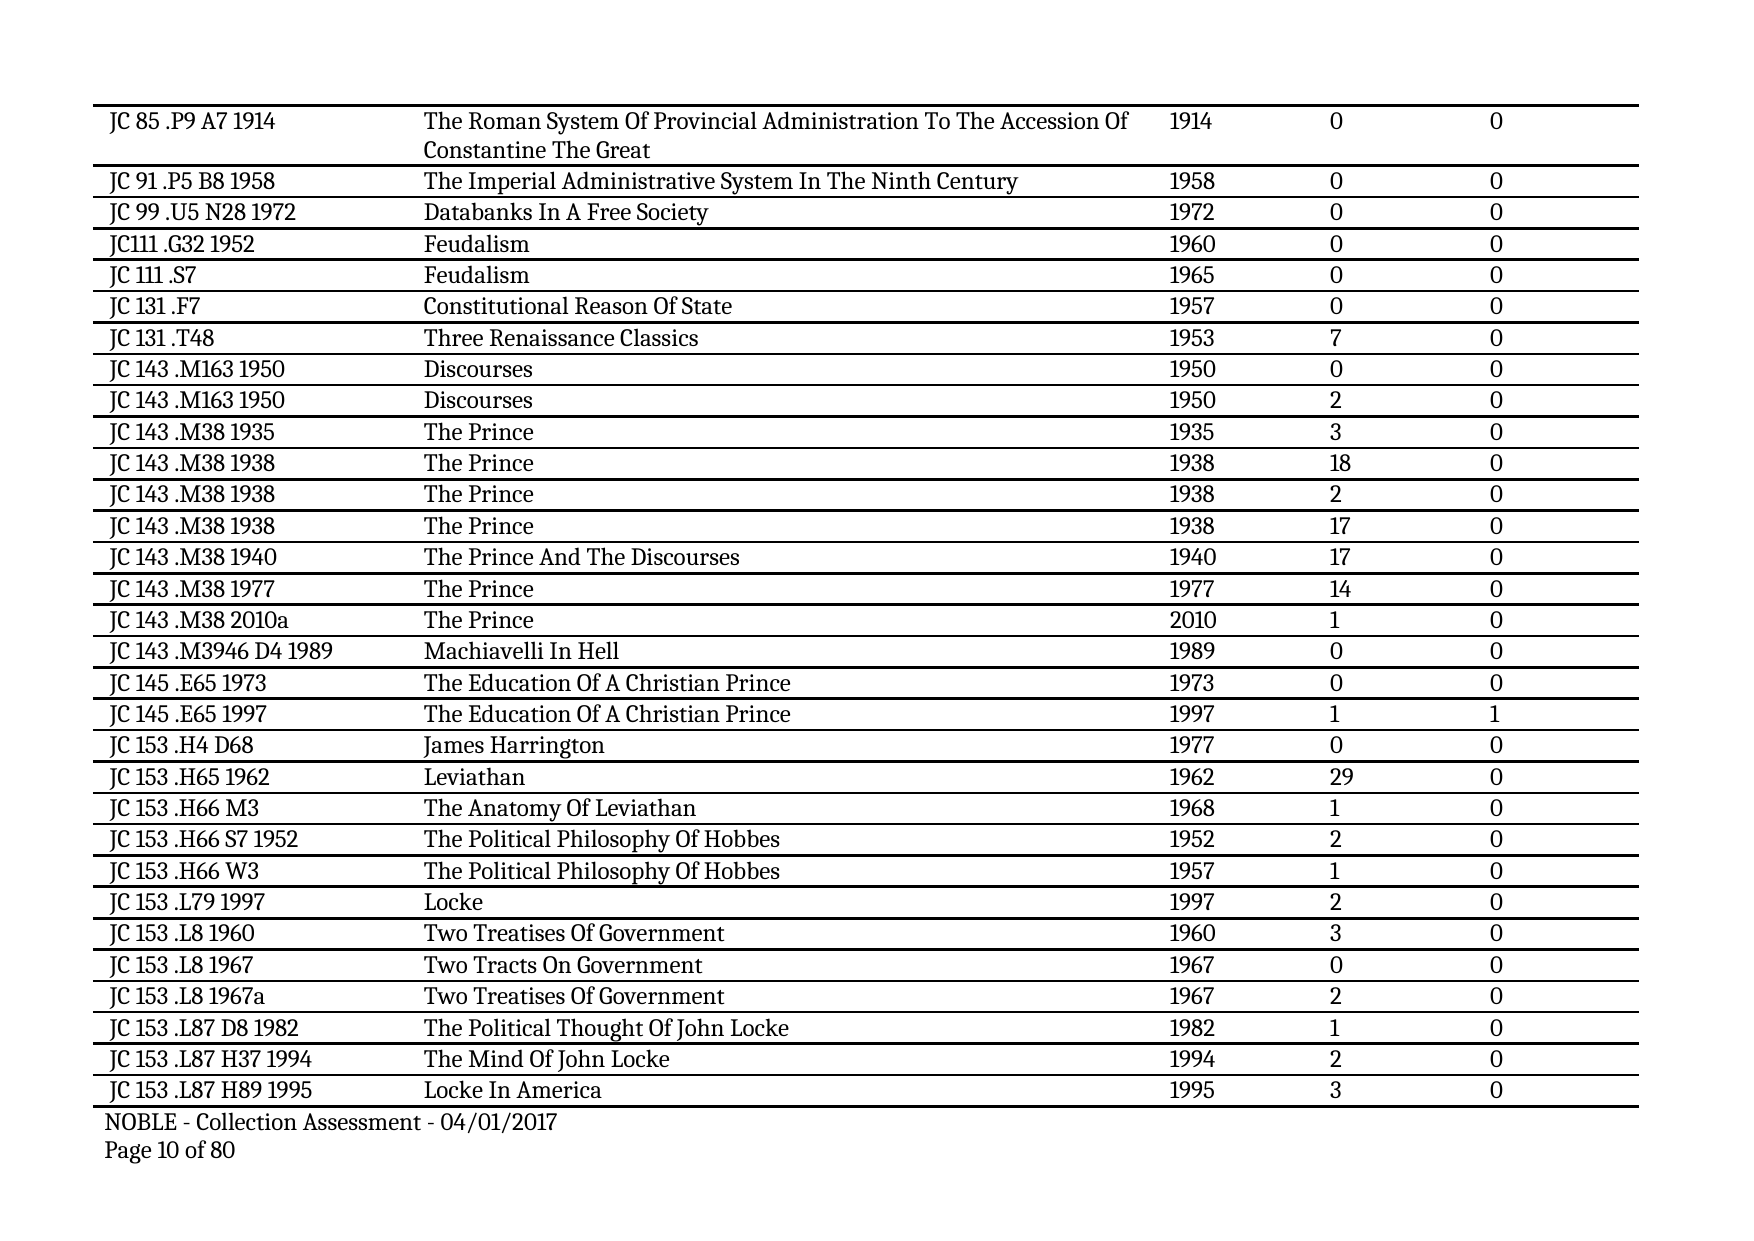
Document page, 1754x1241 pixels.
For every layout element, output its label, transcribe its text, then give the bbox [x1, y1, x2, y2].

table_cell 1940 [1159, 543, 1319, 572]
table_cell JC 143 .M163 1950 [93, 386, 412, 415]
table_cell The Imperial Administrative System In The Ninth Century [413, 167, 1159, 196]
table_cell 0 [1479, 731, 1638, 760]
table_cell 1982 [1159, 1013, 1319, 1042]
table_cell JC 153 .L8 1967a [93, 982, 412, 1011]
table_cell JC 91 .P5 B8 1958 [93, 167, 412, 196]
table_cell The Prince [413, 606, 1159, 634]
table_cell 1938 [1159, 512, 1319, 541]
table_cell 1 [1319, 857, 1478, 885]
table_cell 2010 [1159, 606, 1319, 634]
table_cell 0 [1479, 1045, 1638, 1073]
table_cell 0 [1479, 982, 1638, 1011]
table_cell 0 [1479, 606, 1638, 634]
table_cell 29 [1319, 763, 1478, 791]
table_cell 1962 [1159, 763, 1319, 791]
table_cell 1950 [1159, 355, 1319, 384]
table_cell 1953 [1159, 324, 1319, 352]
table_cell 0 [1479, 951, 1638, 979]
table_cell 0 [1479, 355, 1638, 384]
table_cell JC 145 .E65 1973 [93, 669, 412, 697]
table_cell 0 [1479, 292, 1638, 321]
table_cell The Anatomy Of Leviathan [413, 794, 1159, 823]
table_cell JC 143 .M38 1938 [93, 512, 412, 541]
table_cell 0 [1479, 825, 1638, 854]
table_cell 2 [1319, 825, 1478, 854]
table_cell James Harrington [413, 731, 1159, 760]
table_cell 0 [1479, 107, 1638, 164]
table_cell 0 [1479, 763, 1638, 791]
table_cell 1977 [1159, 575, 1319, 603]
table_cell 1957 [1159, 292, 1319, 321]
table_cell 1 [1319, 794, 1478, 823]
table_cell 1997 [1159, 700, 1319, 729]
table_cell 0 [1479, 449, 1638, 478]
table_cell 0 [1319, 355, 1478, 384]
table_cell JC 99 .U5 N28 1972 [93, 198, 412, 227]
table_cell JC 153 .L8 1967 [93, 951, 412, 979]
table_cell Discourses [413, 386, 1159, 415]
table_cell 1952 [1159, 825, 1319, 854]
table_cell 0 [1479, 669, 1638, 697]
table_cell Locke In America [413, 1076, 1159, 1105]
table_cell 0 [1479, 324, 1638, 352]
table_cell JC 131 .F7 [93, 292, 412, 321]
table_cell 1977 [1159, 731, 1319, 760]
table_cell 0 [1479, 261, 1638, 290]
table_cell JC 153 .H66 W3 [93, 857, 412, 885]
table_cell 0 [1479, 230, 1638, 258]
table_cell 1997 [1159, 888, 1319, 917]
table_cell JC 153 .L87 D8 1982 [93, 1013, 412, 1042]
table_cell 0 [1319, 292, 1478, 321]
table_cell The Political Philosophy Of Hobbes [413, 857, 1159, 885]
table_cell 1938 [1159, 449, 1319, 478]
table_cell JC 153 .H65 1962 [93, 763, 412, 791]
table_cell 1965 [1159, 261, 1319, 290]
table_cell JC 153 .L87 H37 1994 [93, 1045, 412, 1073]
table_cell 1973 [1159, 669, 1319, 697]
table_cell Machiavelli In Hell [413, 637, 1159, 666]
table_cell 3 [1319, 1076, 1478, 1105]
table_cell JC 111 .S7 [93, 261, 412, 290]
table_cell 3 [1319, 418, 1478, 446]
table_cell 2 [1319, 481, 1478, 509]
table_cell 18 [1319, 449, 1478, 478]
table_cell The Mind Of John Locke [413, 1045, 1159, 1073]
table_cell 1 [1319, 1013, 1478, 1042]
table_cell 0 [1479, 418, 1638, 446]
table_cell 1914 [1159, 107, 1319, 164]
table_cell 1967 [1159, 982, 1319, 1011]
table_cell The Prince [413, 481, 1159, 509]
table_cell JC 143 .M38 1938 [93, 449, 412, 478]
table_cell 0 [1319, 107, 1478, 164]
table_cell 0 [1479, 575, 1638, 603]
table_cell The Political Thought Of John Locke [413, 1013, 1159, 1042]
table_cell 0 [1479, 857, 1638, 885]
table_cell The Prince [413, 418, 1159, 446]
table_cell Feudalism [413, 261, 1159, 290]
table_cell 0 [1479, 512, 1638, 541]
table_cell The Roman System Of Provincial Administration To The Accession Of Constantine The Great [413, 107, 1159, 164]
table_cell JC 143 .M38 2010a [93, 606, 412, 634]
table_cell 0 [1319, 230, 1478, 258]
table_cell 0 [1479, 920, 1638, 948]
table_cell Three Renaissance Classics [413, 324, 1159, 352]
table_cell JC 143 .M38 1940 [93, 543, 412, 572]
table_cell 1935 [1159, 418, 1319, 446]
table_cell 2 [1319, 888, 1478, 917]
table_cell 0 [1319, 167, 1478, 196]
table_cell 0 [1479, 386, 1638, 415]
table_cell Databanks In A Free Society [413, 198, 1159, 227]
table_cell 0 [1479, 888, 1638, 917]
table_cell JC 153 .H66 S7 1952 [93, 825, 412, 854]
table_cell 0 [1319, 637, 1478, 666]
table_cell 0 [1319, 261, 1478, 290]
table_cell Locke [413, 888, 1159, 917]
table_cell JC 153 .H66 M3 [93, 794, 412, 823]
table_cell 0 [1319, 951, 1478, 979]
table_cell 0 [1319, 731, 1478, 760]
table_cell JC 131 .T48 [93, 324, 412, 352]
table_cell 0 [1479, 481, 1638, 509]
table_cell The Prince And The Discourses [413, 543, 1159, 572]
table_cell 0 [1479, 543, 1638, 572]
table_cell The Prince [413, 449, 1159, 478]
table_cell JC 153 .L8 1960 [93, 920, 412, 948]
table_cell The Prince [413, 575, 1159, 603]
table_cell Feudalism [413, 230, 1159, 258]
table_cell 2 [1319, 982, 1478, 1011]
table_cell 0 [1479, 637, 1638, 666]
table_cell 14 [1319, 575, 1478, 603]
table_cell JC 145 .E65 1997 [93, 700, 412, 729]
table_cell JC 85 .P9 A7 1914 [93, 107, 412, 164]
table_cell The Political Philosophy Of Hobbes [413, 825, 1159, 854]
table_cell 1995 [1159, 1076, 1319, 1105]
table_cell 0 [1479, 198, 1638, 227]
table_cell 1958 [1159, 167, 1319, 196]
table_cell Two Treatises Of Government [413, 920, 1159, 948]
table_cell JC 143 .M38 1935 [93, 418, 412, 446]
table_cell 1967 [1159, 951, 1319, 979]
table_cell 7 [1319, 324, 1478, 352]
table_cell JC111 .G32 1952 [93, 230, 412, 258]
table_cell 0 [1319, 198, 1478, 227]
table_cell 0 [1479, 1076, 1638, 1105]
table_cell 1968 [1159, 794, 1319, 823]
table_cell JC 153 .H4 D68 [93, 731, 412, 760]
table_cell The Education Of A Christian Prince [413, 700, 1159, 729]
table_cell 1960 [1159, 920, 1319, 948]
table_cell 1989 [1159, 637, 1319, 666]
table_cell 1972 [1159, 198, 1319, 227]
table_cell Constitutional Reason Of State [413, 292, 1159, 321]
table_cell JC 143 .M3946 D4 1989 [93, 637, 412, 666]
table_cell 1938 [1159, 481, 1319, 509]
table_cell 1960 [1159, 230, 1319, 258]
table_cell 17 [1319, 543, 1478, 572]
table_cell Two Treatises Of Government [413, 982, 1159, 1011]
table_cell 1 [1479, 700, 1638, 729]
table_cell 3 [1319, 920, 1478, 948]
table_cell 2 [1319, 1045, 1478, 1073]
table_cell JC 153 .L87 H89 1995 [93, 1076, 412, 1105]
table_cell 0 [1479, 1013, 1638, 1042]
table_cell 1957 [1159, 857, 1319, 885]
table_cell Two Tracts On Government [413, 951, 1159, 979]
table_cell 1950 [1159, 386, 1319, 415]
table_cell JC 143 .M38 1977 [93, 575, 412, 603]
table_cell 0 [1479, 794, 1638, 823]
table_cell JC 153 .L79 1997 [93, 888, 412, 917]
table_cell 1 [1319, 700, 1478, 729]
table_cell The Prince [413, 512, 1159, 541]
table_cell 2 [1319, 386, 1478, 415]
table_cell 17 [1319, 512, 1478, 541]
table_cell 0 [1319, 669, 1478, 697]
table_cell 1994 [1159, 1045, 1319, 1073]
table_cell The Education Of A Christian Prince [413, 669, 1159, 697]
table_cell 1 [1319, 606, 1478, 634]
table_cell JC 143 .M163 1950 [93, 355, 412, 384]
table_cell JC 143 .M38 1938 [93, 481, 412, 509]
table_cell 0 [1479, 167, 1638, 196]
table_cell Leviathan [413, 763, 1159, 791]
table_cell Discourses [413, 355, 1159, 384]
